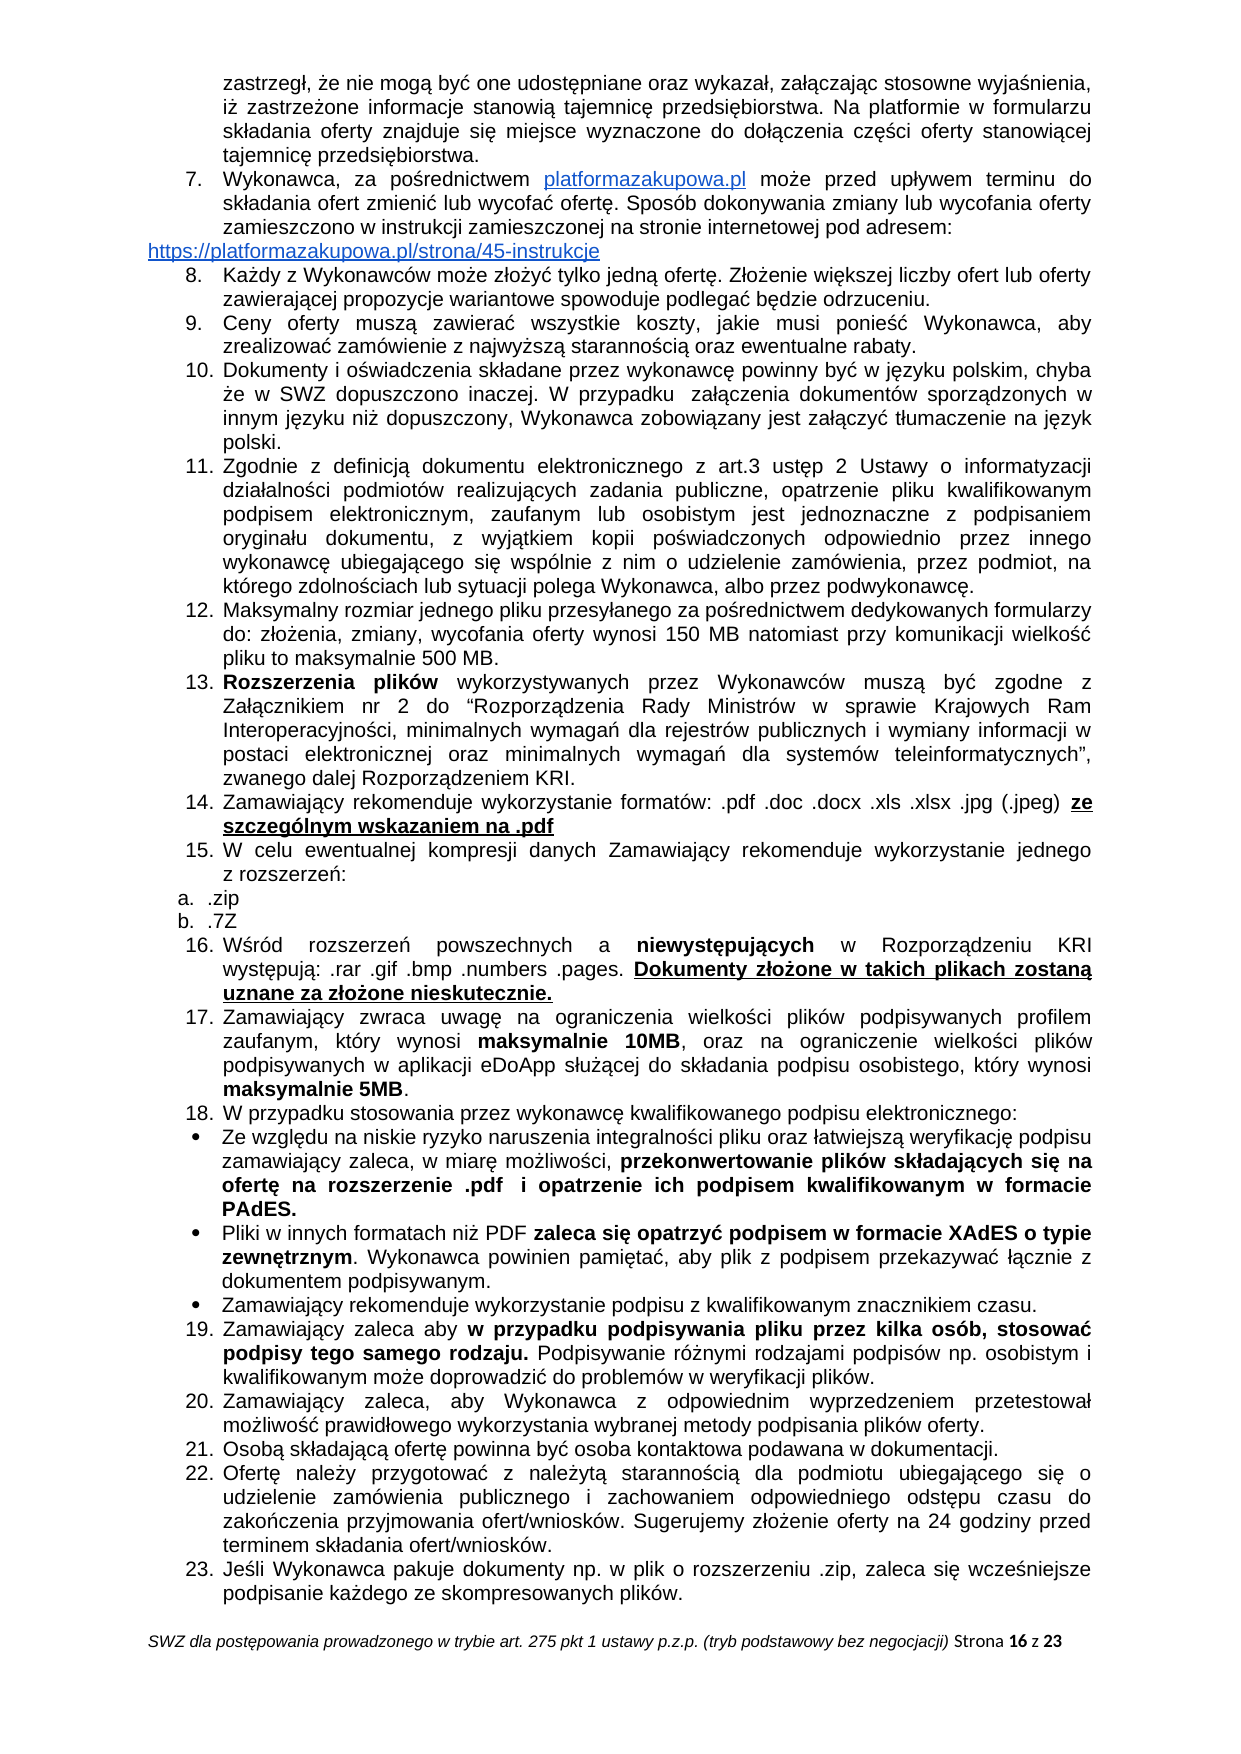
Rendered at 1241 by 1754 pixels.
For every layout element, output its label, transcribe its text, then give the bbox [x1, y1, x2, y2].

list Wśród rozszerzeń powszechnych a niewystępujących w Rozporządzeniu KRI występują: .rar .gif .bmp .numbers .pages. Dokumenty złożone w takich plikach zostaną uznane za złożone nieskutecznie. [185, 933, 1092, 1005]
list Ceny oferty muszą zawierać wszystkie koszty, jakie musi ponieść Wykonawca, aby zrealizować zamówienie z najwyższą starannością oraz ewentualne rabaty. [185, 310, 1092, 358]
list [185, 71, 1092, 167]
list Zgodnie z definicją dokumentu elektronicznego z art.3 ustęp 2 Ustawy o informatyzacji działalności podmiotów realizujących zadania publiczne, opatrzenie pliku kwalifikowanym podpisem elektronicznym, zaufanym lub osobistym jest jednoznaczne z podpisaniem oryginału dokumentu, z wyjątkiem kopii poświadczonych odpowiednio przez innego wykonawcę ubiegającego się wspólnie z nim o udzielenie zamówienia, przez podmiot, na którego zdolnościach lub sytuacji polega Wykonawca, albo przez podwykonawcę. [185, 454, 1092, 598]
list Dokumenty i oświadczenia składane przez wykonawcę powinny być w języku polskim, chyba że w SWZ dopuszczono inaczej. W przypadku załączenia dokumentów sporządzonych w innym języku niż dopuszczony, Wykonawca zobowiązany jest załączyć tłumaczenie na język polski. [185, 358, 1092, 454]
text https://platformazakupowa.pl/strona/45-instrukcje [148, 238, 1092, 262]
list .zip [177, 885, 1092, 909]
list Ze względu na niskie ryzyko naruszenia integralności pliku oraz łatwiejszą weryfikację podpisu zamawiający zaleca, w miarę możliwości, przekonwertowanie plików składających się na ofertę na rozszerzenie .pdf i opatrzenie ich podpisem kwalifikowanym w formacie PAdES. [192, 1125, 1092, 1221]
list .7Z [177, 909, 1092, 933]
list Zamawiający zaleca aby w przypadku podpisywania pliku przez kilka osób, stosować podpisy tego samego rodzaju. Podpisywanie różnymi rodzajami podpisów np. osobistym i kwalifikowanym może doprowadzić do problemów w weryfikacji plików. [185, 1317, 1092, 1389]
list Zamawiający rekomenduje wykorzystanie podpisu z kwalifikowanym znacznikiem czasu. [192, 1293, 1092, 1317]
list Rozszerzenia plików wykorzystywanych przez Wykonawców muszą być zgodne z Załącznikiem nr 2 do “Rozporządzenia Rady Ministrów w sprawie Krajowych Ram Interoperacyjności, minimalnych wymagań dla rejestrów publicznych i wymiany informacji w postaci elektronicznej oraz minimalnych wymagań dla systemów teleinformatycznych”, zwanego dalej Rozporządzeniem KRI. [185, 670, 1092, 789]
list Każdy z Wykonawców może złożyć tylko jedną ofertę. Złożenie większej liczby ofert lub oferty zawierającej propozycje wariantowe spowoduje podlegać będzie odrzuceniu. [185, 262, 1092, 310]
list Zamawiający zaleca, aby Wykonawca z odpowiednim wyprzedzeniem przetestował możliwość prawidłowego wykorzystania wybranej metody podpisania plików oferty. [185, 1389, 1092, 1437]
list Ofertę należy przygotować z należytą starannością dla podmiotu ubiegającego się o udzielenie zamówienia publicznego i zachowaniem odpowiedniego odstępu czasu do zakończenia przyjmowania ofert/wniosków. Sugerujemy złożenie oferty na 24 godziny przed terminem składania ofert/wniosków. [185, 1461, 1092, 1557]
list Wykonawca, za pośrednictwem platformazakupowa.pl może przed upływem terminu do składania ofert zmienić lub wycofać ofertę. Sposób dokonywania zmiany lub wycofania oferty zamieszczono w instrukcji zamieszczonej na stronie internetowej pod adresem: [185, 167, 1092, 238]
list Zamawiający zwraca uwagę na ograniczenia wielkości plików podpisywanych profilem zaufanym, który wynosi maksymalnie 10MB, oraz na ograniczenie wielkości plików podpisywanych w aplikacji eDoApp służącej do składania podpisu osobistego, który wynosi maksymalnie 5MB. [185, 1005, 1092, 1101]
list W celu ewentualnej kompresji danych Zamawiający rekomenduje wykorzystanie jednego z rozszerzeń: [185, 837, 1092, 885]
list Osobą składającą ofertę powinna być osoba kontaktowa podawana w dokumentacji. [185, 1437, 1092, 1461]
list Jeśli Wykonawca pakuje dokumenty np. w plik o rozszerzeniu .zip, zaleca się wcześniejsze podpisanie każdego ze skompresowanych plików. [185, 1557, 1092, 1604]
list Zamawiający rekomenduje wykorzystanie formatów: .pdf .doc .docx .xls .xlsx .jpg (.jpeg) ze szczególnym wskazaniem na .pdf [185, 789, 1092, 837]
list Pliki w innych formatach niż PDF zaleca się opatrzyć podpisem w formacie XAdES o typie zewnętrznym. Wykonawca powinien pamiętać, aby plik z podpisem przekazywać łącznie z dokumentem podpisywanym. [192, 1221, 1092, 1293]
list Maksymalny rozmiar jednego pliku przesyłanego za pośrednictwem dedykowanych formularzy do: złożenia, zmiany, wycofania oferty wynosi 150 MB natomiast przy komunikacji wielkość pliku to maksymalnie 500 MB. [185, 598, 1092, 670]
list W przypadku stosowania przez wykonawcę kwalifikowanego podpisu elektronicznego: [185, 1101, 1092, 1125]
